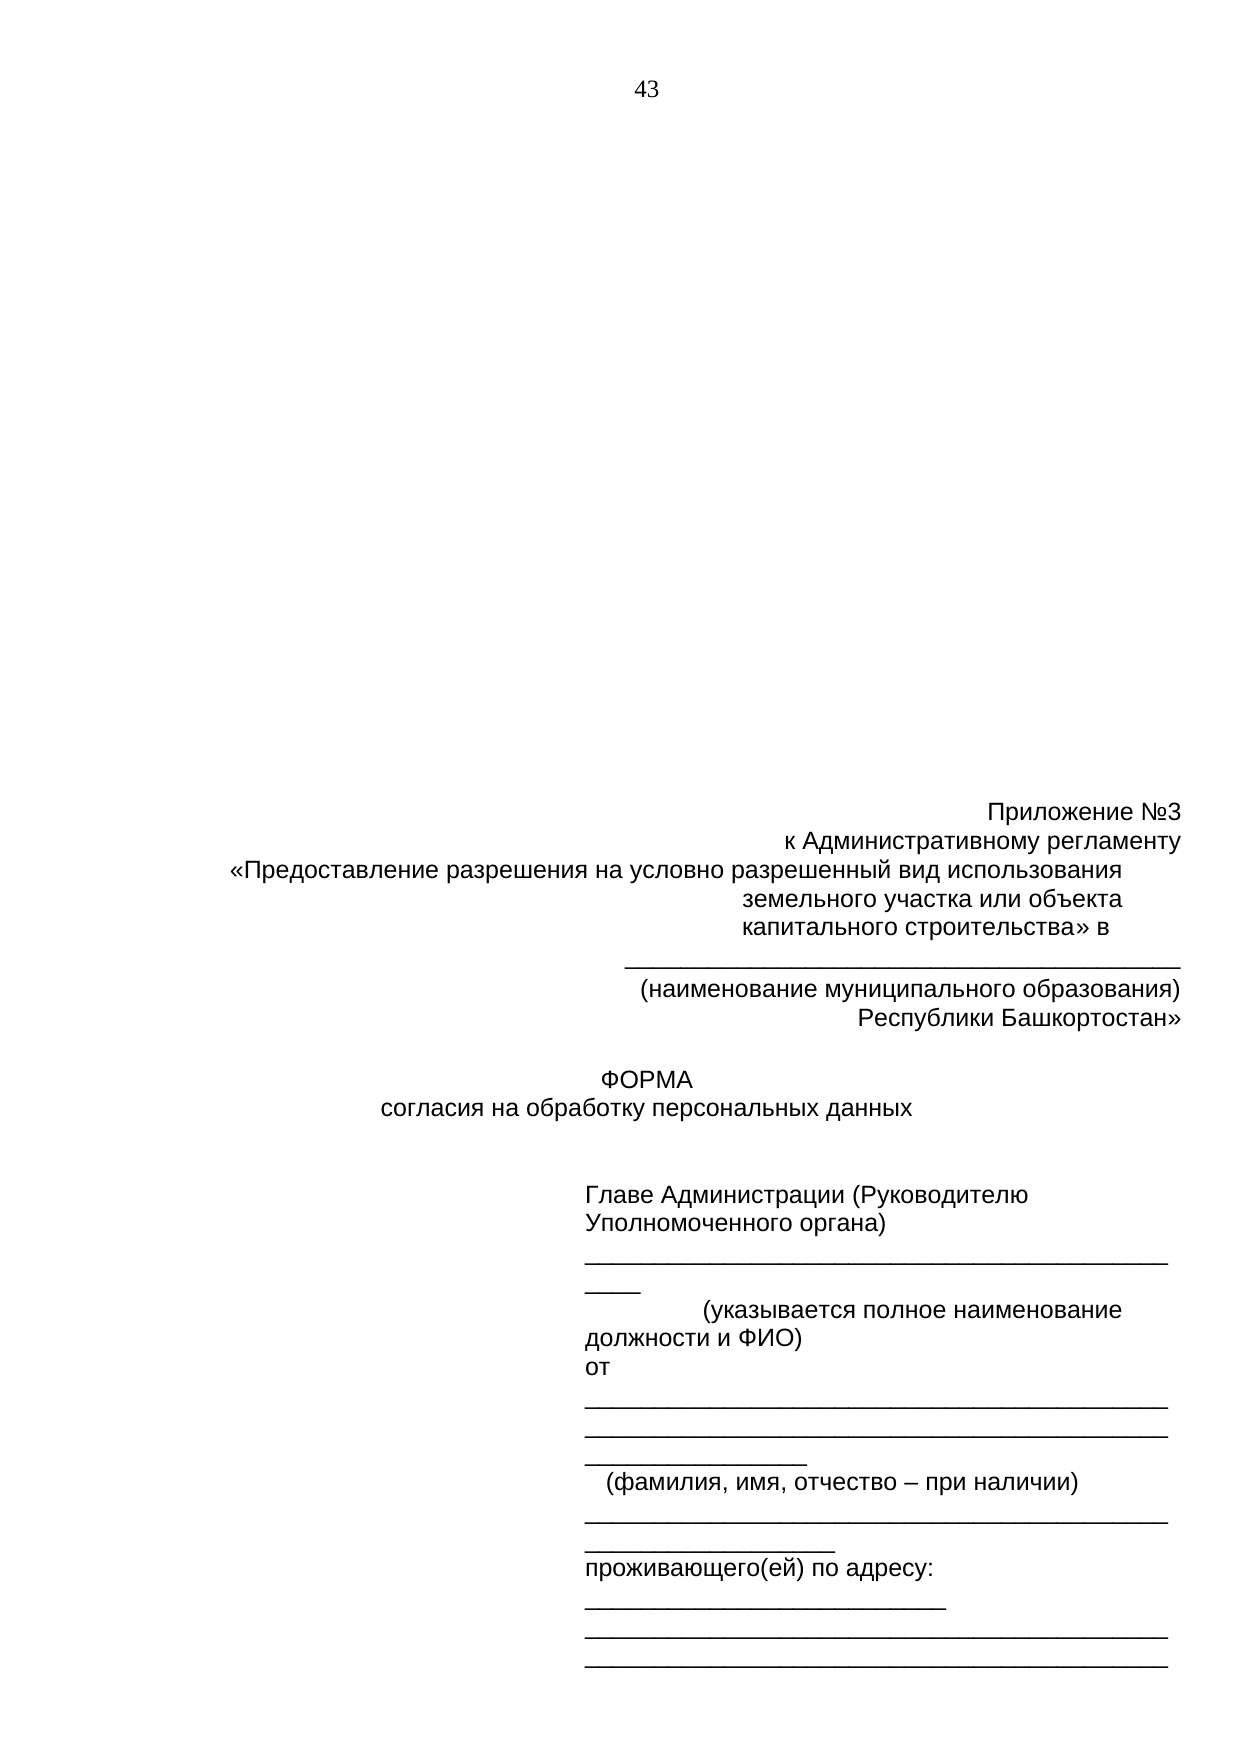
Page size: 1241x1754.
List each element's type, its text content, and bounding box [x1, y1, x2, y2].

text «Предоставление разрешения на условно разрешенный вид использования [112, 855, 1181, 884]
text от ____________________________________________________________________________________________________ [585, 1352, 1181, 1467]
text (фамилия, имя, отчество – при наличии) [585, 1467, 1181, 1496]
text ФОРМА согласия на обработку персональных данных [112, 1065, 1181, 1122]
text Главе Администрации (Руководителю Уполномоченного органа) [585, 1180, 1181, 1237]
text Приложение №3 [112, 797, 1181, 826]
text ______________________________________________ [585, 1237, 1181, 1295]
text (указывается полное наименование должности и ФИО) [585, 1295, 1181, 1352]
text ____________________________________________________________ [585, 1496, 1181, 1553]
text капитального строительства» в [112, 912, 1181, 941]
text Республики Башкортостан» [112, 1003, 1181, 1032]
text ________________________________________ [112, 941, 1181, 970]
text (наименование муниципального образования) [112, 974, 1181, 1003]
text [585, 1611, 1181, 1668]
text проживающего(ей) по адресу: __________________________ [585, 1553, 1181, 1611]
text к Административному регламенту [112, 826, 1181, 855]
text земельного участка или объекта [112, 884, 1181, 912]
